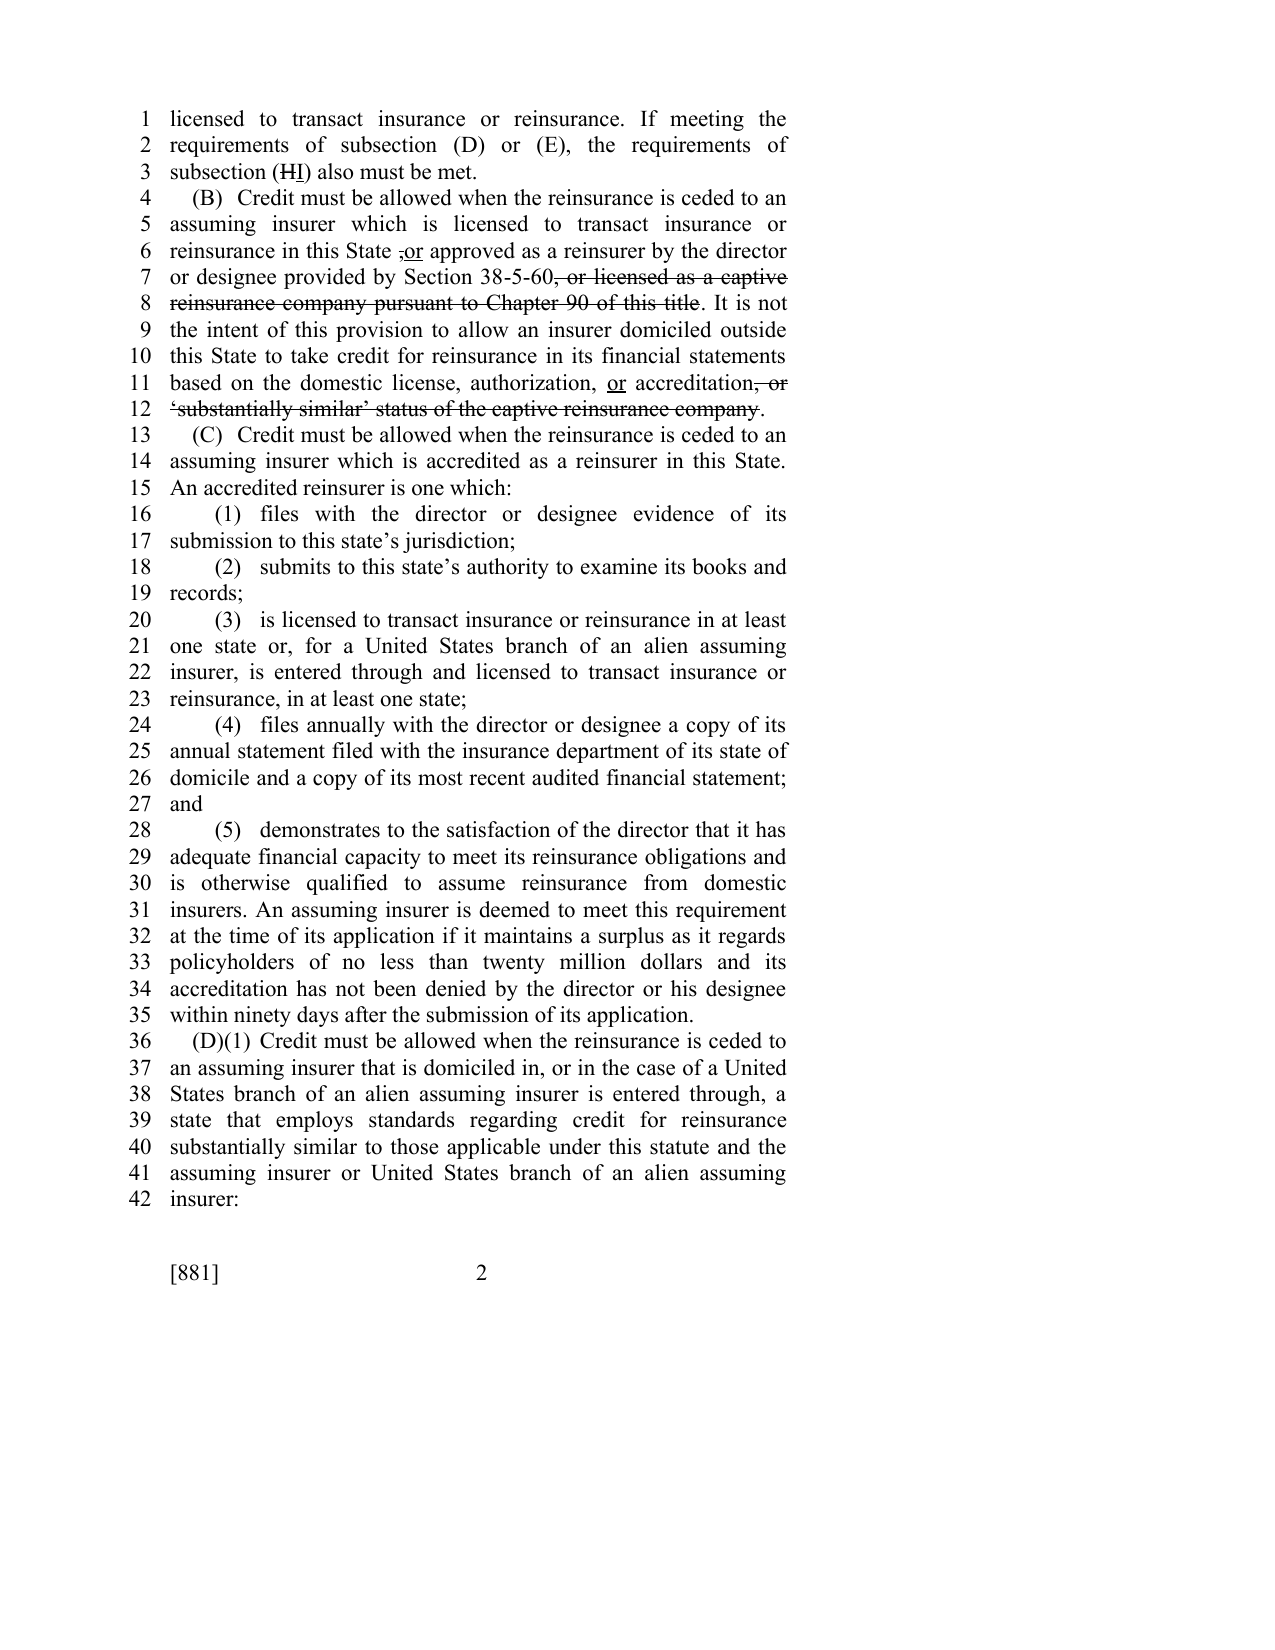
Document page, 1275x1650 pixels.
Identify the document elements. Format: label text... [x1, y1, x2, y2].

text (5) demonstrates to the satisfaction of the director that it has adequate financial capacity to meet its reinsurance obligations and is otherwise qualified to assume reinsurance from domestic insurers. An assuming insurer is deemed to meet this requirement at the time of its application if it maintains a surplus as it regards policyholders of no less than twenty million dollars and its accreditation has not been denied by the director or his designee within ninety days after the submission of its application. [169, 817, 787, 1027]
text (4) files annually with the director or designee a copy of its annual statement filed with the insurance department of its state of domicile and a copy of its most recent audited financial statement; and [169, 711, 787, 817]
text (C) Credit must be allowed when the reinsurance is ceded to an assuming insurer which is accredited as a reinsurer in this State. An accredited reinsurer is one which: [169, 421, 787, 500]
text (3) is licensed to transact insurance or reinsurance in at least one state or, for a United States branch of an alien assuming insurer, is entered through and licensed to transact insurance or reinsurance, in at least one state; [169, 606, 787, 711]
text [169, 105, 787, 184]
text (2) submits to this state’s authority to examine its books and records; [169, 553, 787, 606]
text (1) files with the director or designee evidence of its submission to this state’s jurisdiction; [169, 500, 787, 553]
text (B) Credit must be allowed when the reinsurance is ceded to an assuming insurer which is licensed to transact insurance or reinsurance in this State ,or approved as a reinsurer by the director or designee provided by Section 38-5-60, or licensed as a captive reinsurance company pursuant to Chapter 90 of this title. It is not the intent of this provision to allow an insurer domiciled outside this State to take credit for reinsurance in its financial statements based on the domestic license, authorization, or accreditation, or ‘substantially similar’ status of the captive reinsurance company. [169, 184, 787, 421]
text (D)(1) Credit must be allowed when the reinsurance is ceded to an assuming insurer that is domiciled in, or in the case of a United States branch of an alien assuming insurer is entered through, a state that employs standards regarding credit for reinsurance substantially similar to those applicable under this statute and the assuming insurer or United States branch of an alien assuming insurer: [169, 1027, 787, 1212]
